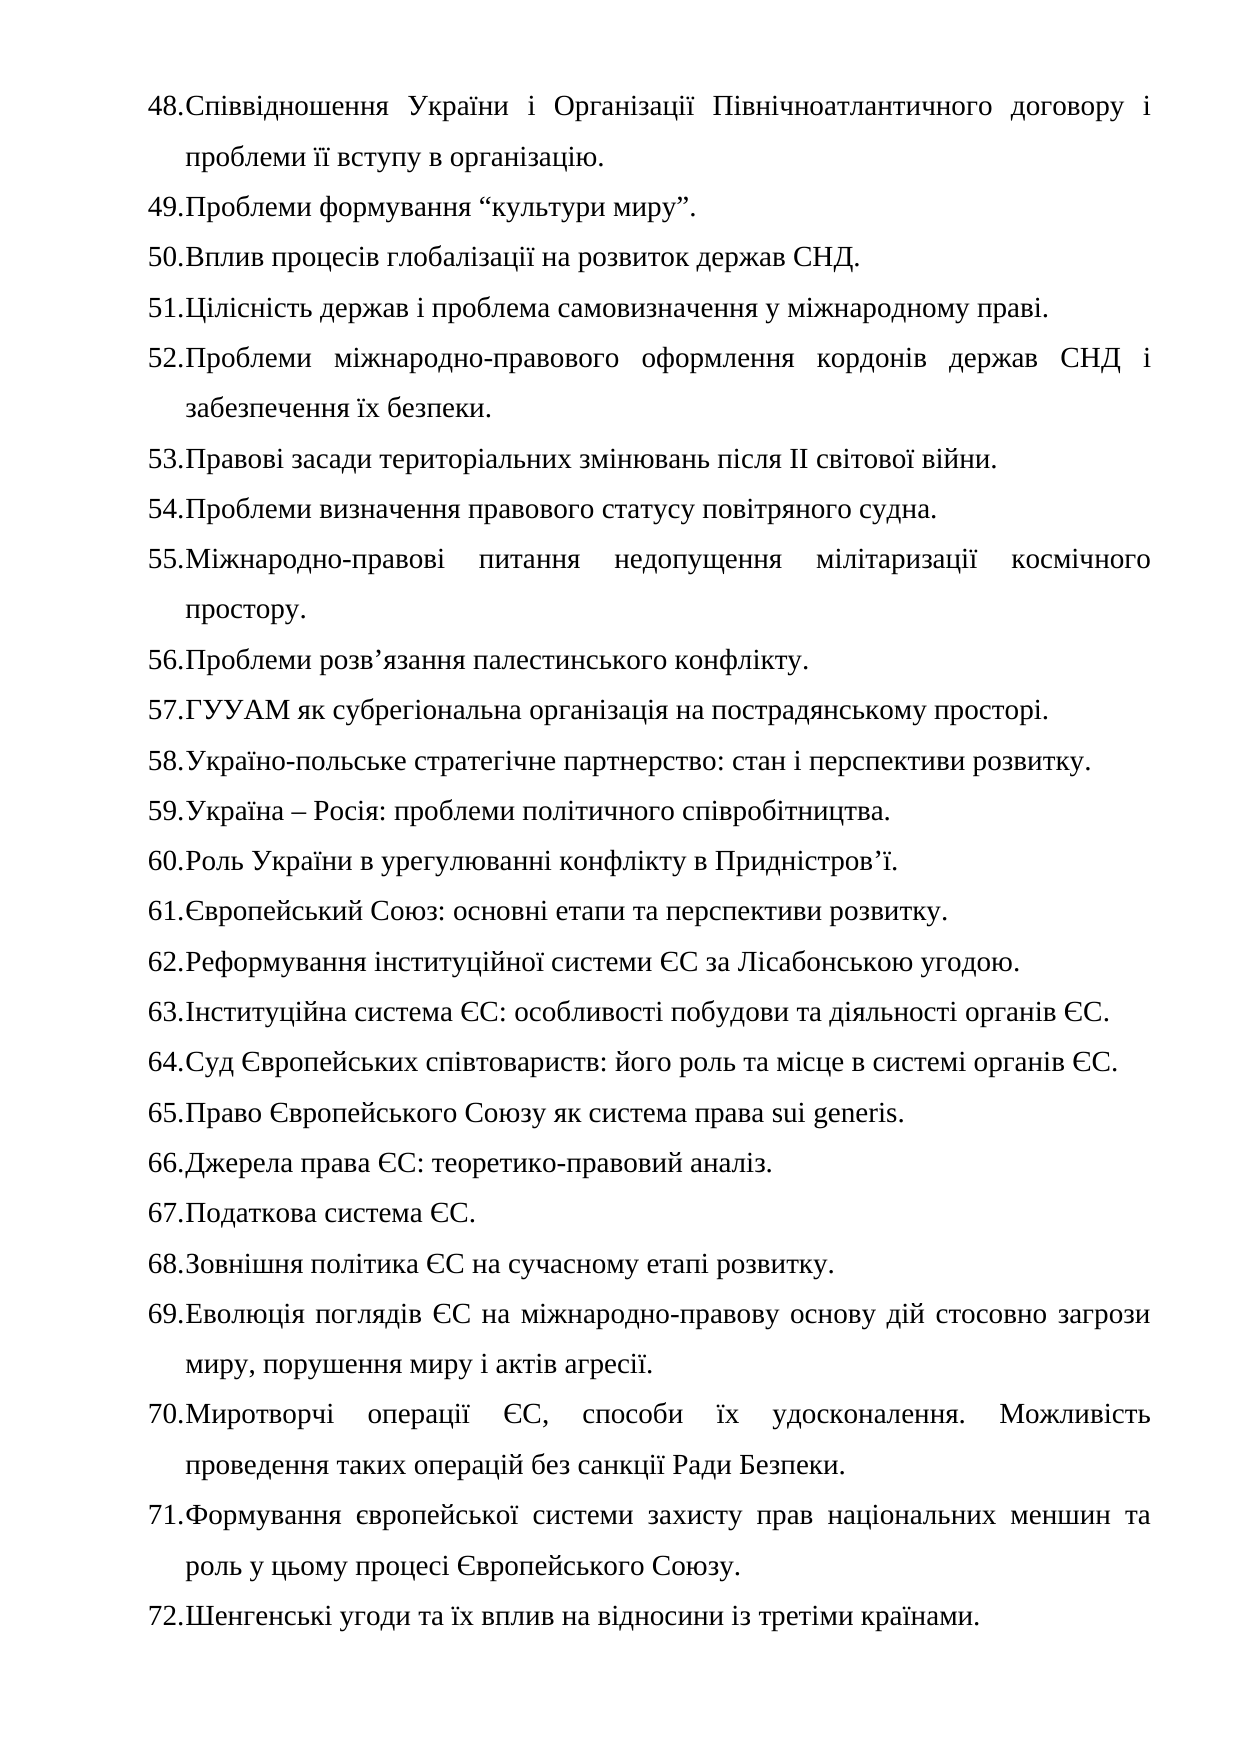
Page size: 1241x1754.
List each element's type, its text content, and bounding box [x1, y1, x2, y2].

list Співвідношення України і Організації Північноатлантичного договору і проблеми її вступу в організацію. [148, 88, 1152, 172]
list ГУУАМ як субрегіональна організація на пострадянському просторі. [148, 692, 1152, 726]
list Джерела права ЄС: теоретико-правовий аналіз. [148, 1145, 1152, 1179]
list Україна – Росія: проблеми політичного співробітництва. [148, 793, 1152, 826]
list Миротворчі операції ЄС, способи їх удосконалення. Можливість проведення таких операцій без санкції Ради Безпеки. [148, 1397, 1152, 1481]
list Еволюція поглядів ЄС на міжнародно-правову основу дій стосовно загрози миру, порушення миру і актів агресії. [148, 1296, 1152, 1380]
list Формування європейської системи захисту прав національних меншин та роль у цьому процесі Європейського Союзу. [148, 1497, 1152, 1581]
list Проблеми формування “культури миру”. [148, 189, 1152, 223]
list Міжнародно-правові питання недопущення мілітаризації космічного простору. [148, 541, 1152, 625]
list Проблеми розв’язання палестинського конфлікту. [148, 642, 1152, 676]
list Право Європейського Союзу як система права sui generis. [148, 1095, 1152, 1128]
list Вплив процесів глобалізації на розвиток держав СНД. [148, 239, 1152, 273]
list Шенгенські угоди та їх вплив на відносини із третіми країнами. [148, 1598, 1152, 1631]
list Податкова система ЄС. [148, 1195, 1152, 1229]
list Проблеми міжнародно-правового оформлення кордонів держав СНД і забезпечення їх безпеки. [148, 340, 1152, 424]
list Україно-польське стратегічне партнерство: стан і перспективи розвитку. [148, 743, 1152, 776]
list Суд Європейських співтовариств: його роль та місце в системі органів ЄС. [148, 1044, 1152, 1078]
list Проблеми визначення правового статусу повітряного судна. [148, 491, 1152, 524]
list Правові засади територіальних змінювань після II світової війни. [148, 441, 1152, 474]
list Роль України в урегулюванні конфлікту в Придністров’ї. [148, 843, 1152, 877]
list Реформування інституційної системи ЄС за Лісабонською угодою. [148, 944, 1152, 977]
list Європейський Союз: основні етапи та перспективи розвитку. [148, 893, 1152, 927]
list Інституційна система ЄС: особливості побудови та діяльності органів ЄС. [148, 994, 1152, 1028]
list Цілісність держав і проблема самовизначення у міжнародному праві. [148, 290, 1152, 323]
list Зовнішня політика ЄС на сучасному етапі розвитку. [148, 1246, 1152, 1279]
